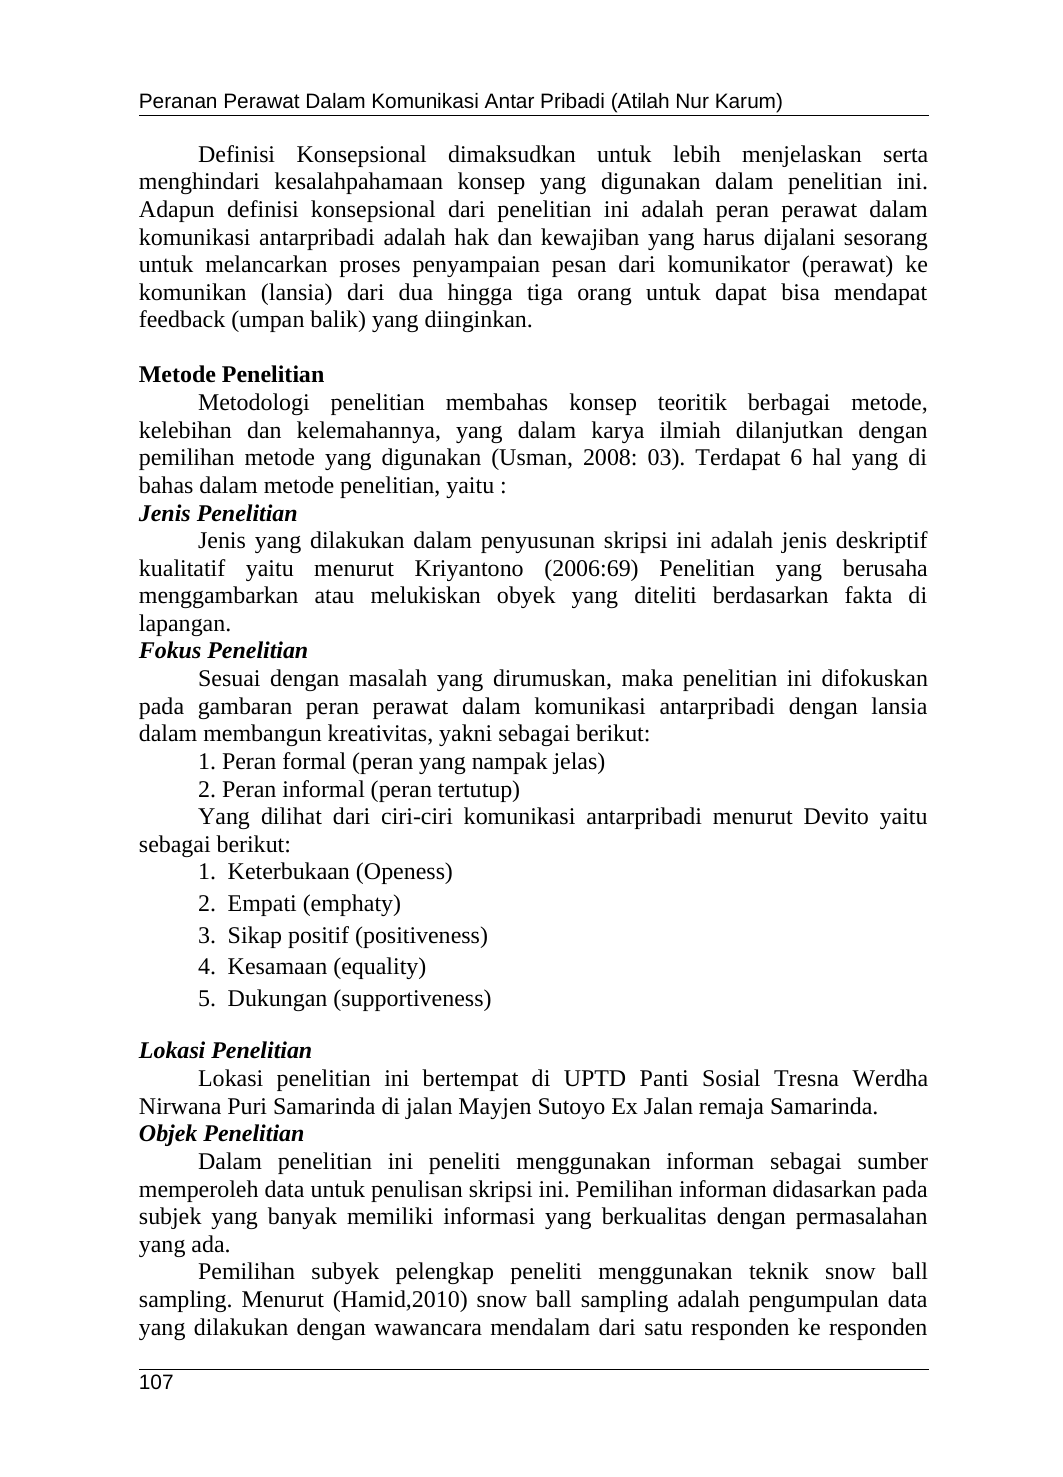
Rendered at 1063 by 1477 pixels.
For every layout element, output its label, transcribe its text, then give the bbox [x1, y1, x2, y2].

list Kesamaan (equality) [198, 952, 929, 980]
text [139, 1257, 929, 1340]
text Objek Penelitian [139, 1119, 929, 1147]
text 1. Peran formal (peran yang nampak jelas) [139, 747, 929, 774]
list Empati (emphaty) [198, 889, 929, 917]
text Metode Penelitian [139, 361, 929, 388]
list Keterbukaan (Openess) [198, 857, 929, 885]
text Definisi Konsepsional dimaksudkan untuk lebih menjelaskan serta menghindari kesalahpahamaan konsep yang digunakan dalam penelitian ini. Adapun definisi konsepsional dari penelitian ini adalah peran perawat dalam komunikasi antarpribadi adalah hak dan kewajiban yang harus dijalani sesorang untuk melancarkan proses penyampaian pesan dari komunikator (perawat) ke komunikan (lansia) dari dua hingga tiga orang untuk dapat bisa mendapat feedback (umpan balik) yang diinginkan. [139, 140, 929, 333]
text Lokasi penelitian ini bertempat di UPTD Panti Sosial Tresna Werdha Nirwana Puri Samarinda di jalan Mayjen Sutoyo Ex Jalan remaja Samarinda. [139, 1064, 929, 1119]
text Dalam penelitian ini peneliti menggunakan informan sebagai sumber memperoleh data untuk penulisan skripsi ini. Pemilihan informan didasarkan pada subjek yang banyak memiliki informasi yang berkualitas dengan permasalahan yang ada. [139, 1147, 929, 1257]
text Yang dilihat dari ciri-ciri komunikasi antarpribadi menurut Devito yaitu sebagai berikut: [139, 802, 929, 857]
text 2. Peran informal (peran tertutup) [139, 774, 929, 802]
text Metodologi penelitian membahas konsep teoritik berbagai metode, kelebihan dan kelemahannya, yang dalam karya ilmiah dilanjutkan dengan pemilihan metode yang digunakan (Usman, 2008: 03). Terdapat 6 hal yang di bahas dalam metode penelitian, yaitu : [139, 388, 929, 498]
list Sikap positif (positiveness) [198, 921, 929, 948]
text Jenis yang dilakukan dalam penyusunan skripsi ini adalah jenis deskriptif kualitatif yaitu menurut Kriyantono (2006:69) Penelitian yang berusaha menggambarkan atau melukiskan obyek yang diteliti berdasarkan fakta di lapangan. [139, 526, 929, 637]
list Dukungan (supportiveness) [198, 984, 929, 1012]
text Jenis Penelitian [139, 498, 929, 526]
text Lokasi Penelitian [139, 1037, 929, 1064]
text Sesuai dengan masalah yang dirumuskan, maka penelitian ini difokuskan pada gambaran peran perawat dalam komunikasi antarpribadi dengan lansia dalam membangun kreativitas, yakni sebagai berikut: [139, 664, 929, 747]
text Fokus Penelitian [139, 637, 929, 664]
